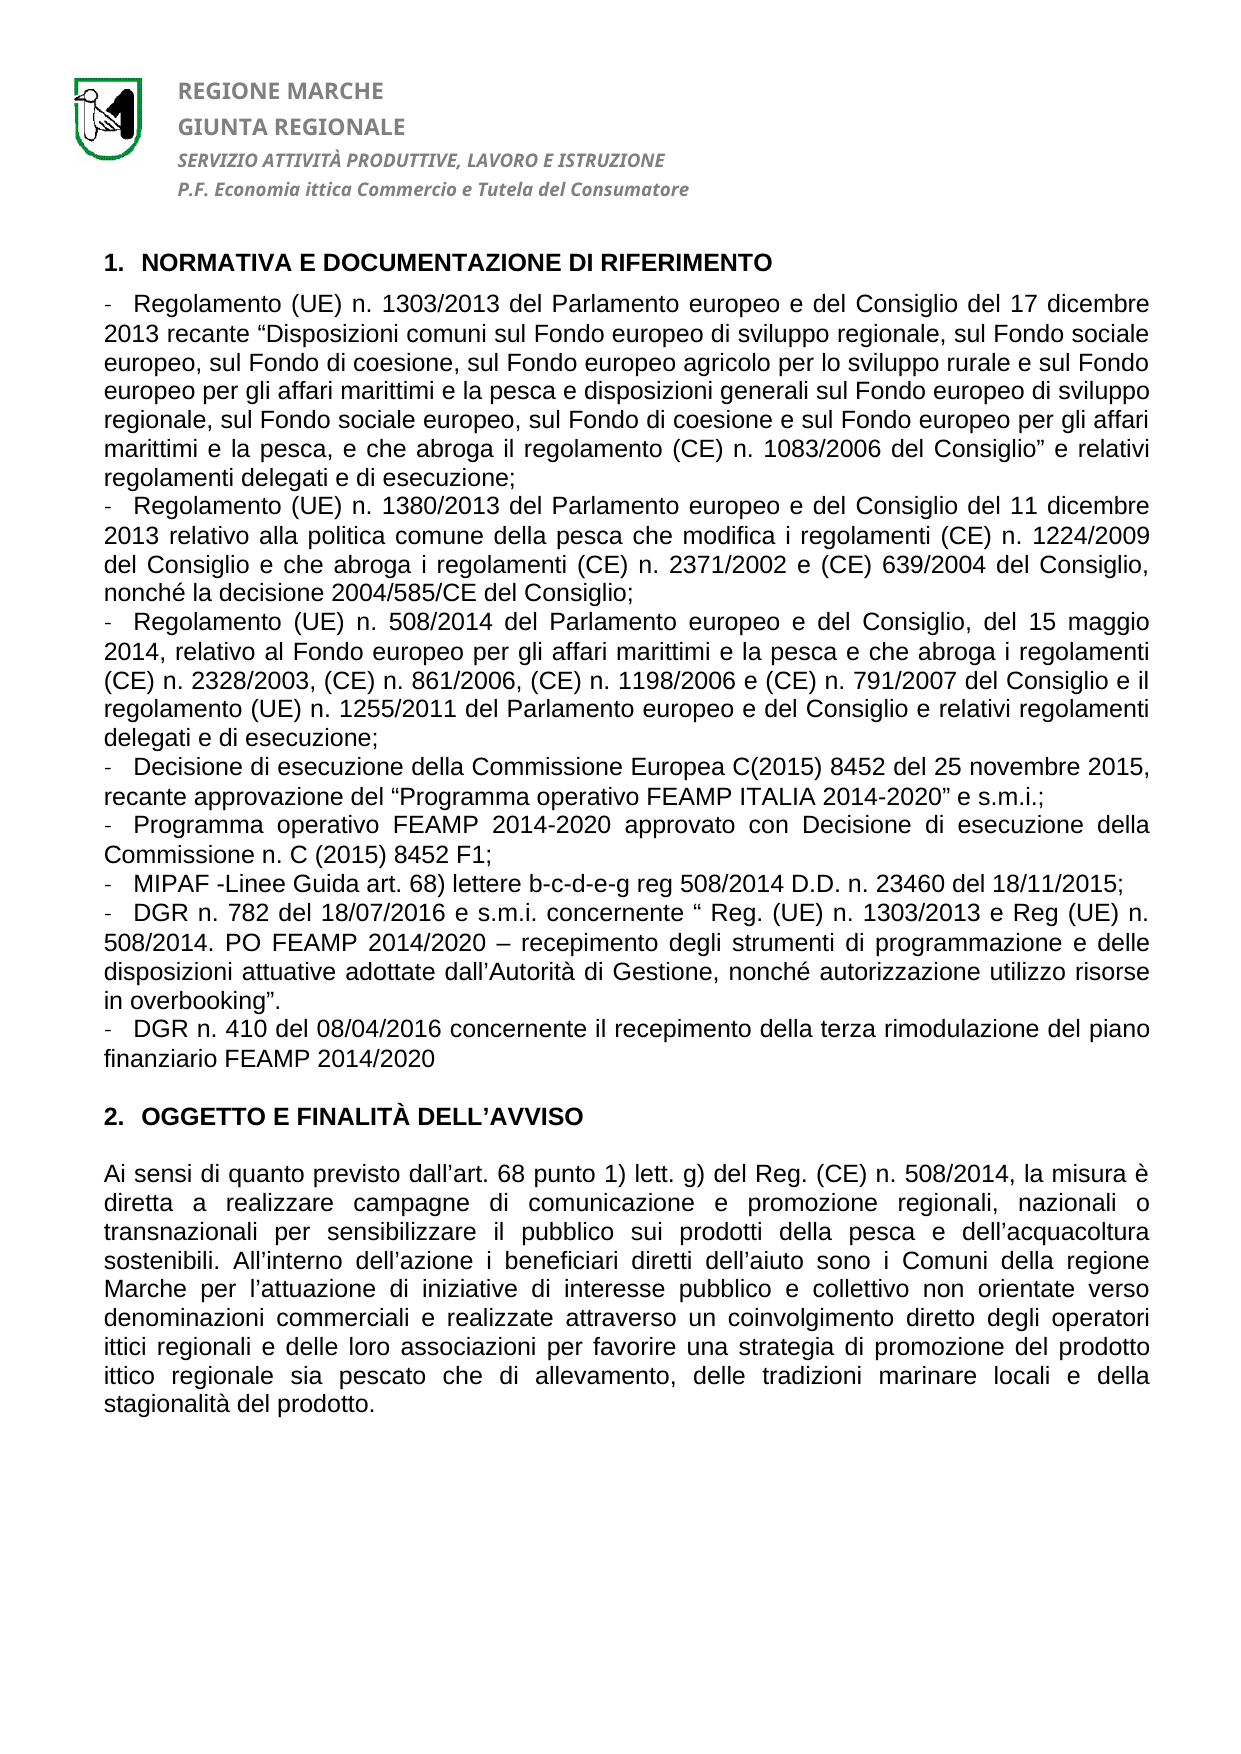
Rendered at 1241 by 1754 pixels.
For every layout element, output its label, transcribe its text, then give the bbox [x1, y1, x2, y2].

text Ai sensi di quanto previsto dall’art. 68 punto 1) lett. g) del Reg. (CE) n. 508/2014, la misura è diretta a realizzare campagne di comunicazione e promozione regionali, nazionali o transnazionali per sensibilizzare il pubblico sui prodotti della pesca e dell’acquacoltura sostenibili. All’interno dell’azione i beneficiari diretti dell’aiuto sono i Comuni della regione Marche per l’attuazione di iniziative di interesse pubblico e collettivo non orientate verso denominazioni commerciali e realizzate attraverso un coinvolgimento diretto degli operatori ittici regionali e delle loro associazioni per favorire una strategia di promozione del prodotto ittico regionale sia pescato che di allevamento, delle tradizioni marinare locali e della stagionalità del prodotto. [103, 1159, 1152, 1418]
list Regolamento (UE) n. 1303/2013 del Parlamento europeo e del Consiglio del 17 dicembre 2013 recante “Disposizioni comuni sul Fondo europeo di sviluppo regionale, sul Fondo sociale europeo, sul Fondo di coesione, sul Fondo europeo agricolo per lo sviluppo rurale e sul Fondo europeo per gli affari marittimi e la pesca e disposizioni generali sul Fondo europeo di sviluppo regionale, sul Fondo sociale europeo, sul Fondo di coesione e sul Fondo europeo per gli affari marittimi e la pesca, e che abroga il regolamento (CE) n. 1083/2006 del Consiglio” e relativi regolamenti delegati e di esecuzione; [103, 289, 1152, 491]
list DGR n. 782 del 18/07/2016 e s.m.i. concernente “ Reg. (UE) n. 1303/2013 e Reg (UE) n. 508/2014. PO FEAMP 2014/2020 – recepimento degli strumenti di programmazione e delle disposizioni attuative adottate dall’Autorità di Gestione, nonché autorizzazione utilizzo risorse in overbooking”. [103, 898, 1152, 1014]
list Decisione di esecuzione della Commissione Europea C(2015) 8452 del 25 novembre 2015, recante approvazione del “Programma operativo FEAMP ITALIA 2014-2020” e s.m.i.; [103, 752, 1152, 810]
list Regolamento (UE) n. 1380/2013 del Parlamento europeo e del Consiglio del 11 dicembre 2013 relativo alla politica comune della pesca che modifica i regolamenti (CE) n. 1224/2009 del Consiglio e che abroga i regolamenti (CE) n. 2371/2002 e (CE) 639/2004 del Consiglio, nonché la decisione 2004/585/CE del Consiglio; [103, 491, 1152, 607]
list MIPAF -Linee Guida art. 68) lettere b-c-d-e-g reg 508/2014 D.D. n. 23460 del 18/11/2015; [103, 869, 1152, 898]
list Regolamento (UE) n. 508/2014 del Parlamento europeo e del Consiglio, del 15 maggio 2014, relativo al Fondo europeo per gli affari marittimi e la pesca e che abroga i regolamenti (CE) n. 2328/2003, (CE) n. 861/2006, (CE) n. 1198/2006 e (CE) n. 791/2007 del Consiglio e il regolamento (UE) n. 1255/2011 del Parlamento europeo e del Consiglio e relativi regolamenti delegati e di esecuzione; [103, 607, 1152, 752]
list DGR n. 410 del 08/04/2016 concernente il recepimento della terza rimodulazione del piano finanziario FEAMP 2014/2020 [103, 1014, 1152, 1073]
subtitle NORMATIVA E DOCUMENTAZIONE DI RIFERIMENTO [103, 248, 1152, 277]
list OGGETTO E FINALITÀ DELL’AVVISO [103, 1102, 1152, 1130]
list Programma operativo FEAMP 2014-2020 approvato con Decisione di esecuzione della Commissione n. C (2015) 8452 F1; [103, 810, 1152, 869]
